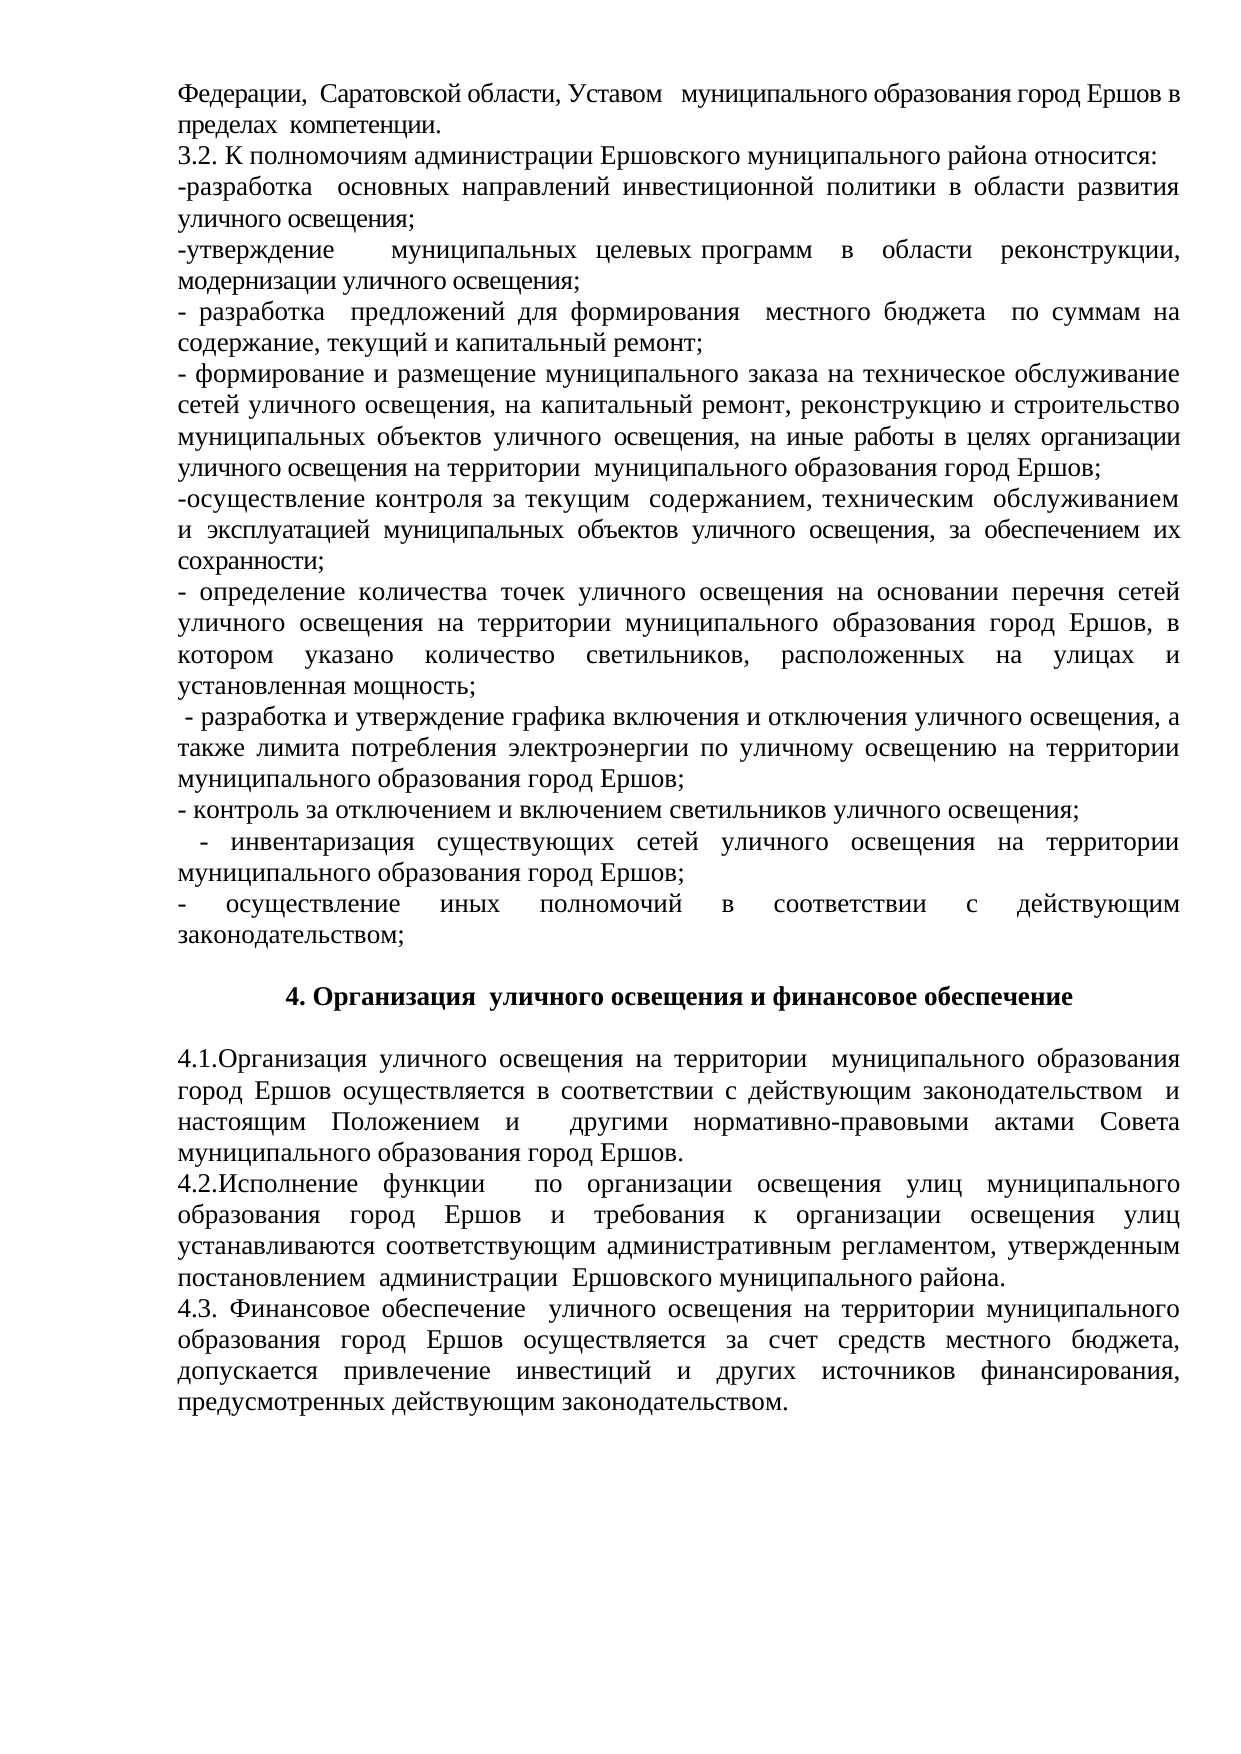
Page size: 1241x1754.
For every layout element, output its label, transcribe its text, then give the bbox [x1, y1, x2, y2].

text 3.2. К полномочиям администрации Ершовского муниципального района относится: [177, 139, 1181, 171]
text - контроль за отключением и включением светильников уличного освещения; [177, 793, 1181, 824]
text 4.2.Исполнение функции по организации освещения улиц муниципального образования город Ершов и требования к организации освещения улиц устанавливаются соответствующим административным регламентом, утвержденным постановлением администрации Ершовского муниципального района. [177, 1167, 1181, 1292]
text Федерации, Саратовской области, Уставом муниципального образования город Ершов в [177, 77, 1181, 108]
text -осуществление контроля за текущим содержанием, техническим обслуживанием и эксплуатацией муниципальных объектов уличного освещения, за обеспечением их сохранности; [177, 482, 1181, 575]
text - формирование и размещение муниципального заказа на техническое обслуживание сетей уличного освещения, на капитальный ремонт, реконструкцию и строительство муниципальных объектов уличного освещения, на иные работы в целях организации уличного освещения на территории муниципального образования город Ершов; [177, 357, 1181, 482]
text 4. Организация уличного освещения и финансовое обеспечение [177, 980, 1181, 1011]
text - разработка и утверждение графика включения и отключения уличного освещения, а также лимита потребления электроэнергии по уличному освещению на территории муниципального образования город Ершов; [177, 700, 1181, 793]
text 4.3. Финансовое обеспечение уличного освещения на территории муниципального образования город Ершов осуществляется за счет средств местного бюджета, допускается привлечение инвестиций и других источников финансирования, предусмотренных действующим законодательством. [177, 1292, 1181, 1416]
text -разработка основных направлений инвестиционной политики в области развития уличного освещения; [177, 171, 1181, 233]
text пределах компетенции. [177, 108, 1181, 139]
text - определение количества точек уличного освещения на основании перечня сетей уличного освещения на территории муниципального образования город Ершов, в котором указано количество светильников, расположенных на улицах и установленная мощность; [177, 575, 1181, 700]
text 4.1.Организация уличного освещения на территории муниципального образования город Ершов осуществляется в соответствии с действующим законодательством и настоящим Положением и другими нормативно-правовыми актами Совета муниципального образования город Ершов. [177, 1043, 1181, 1167]
text - инвентаризация существующих сетей уличного освещения на территории муниципального образования город Ершов; [177, 824, 1181, 887]
text -утверждение муниципальных целевых программ в области реконструкции, модернизации уличного освещения; [177, 233, 1181, 295]
text - разработка предложений для формирования местного бюджета по суммам на содержание, текущий и капитальный ремонт; [177, 295, 1181, 357]
text - осуществление иных полномочий в соответствии с действующим законодательством; [177, 887, 1181, 949]
